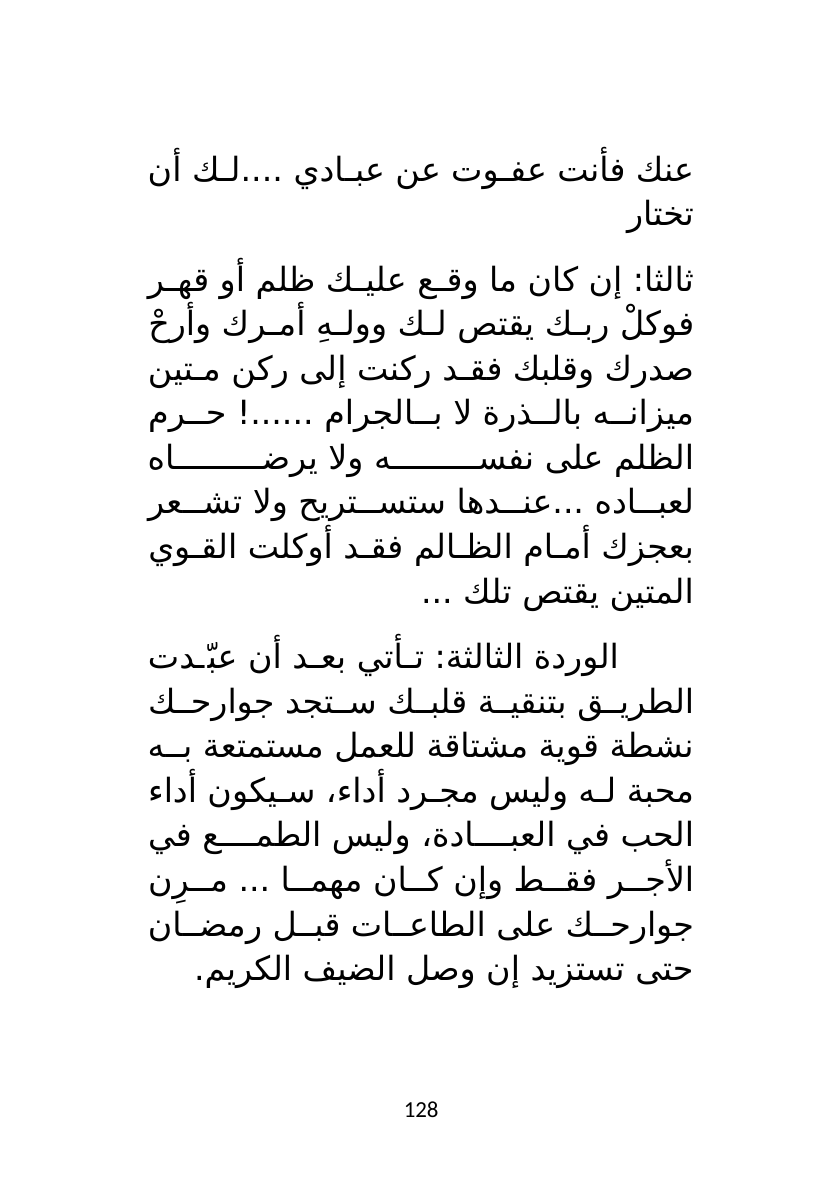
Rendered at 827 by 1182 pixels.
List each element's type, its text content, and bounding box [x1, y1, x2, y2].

text الوردة الثالثة: تأتي بعد أن عبّدت الطريق بتنقية قلبك ستجد جوارحك نشطة قوية مشتاقة للعمل مستمتعة به محبة له وليس مجرد أداء، سيكون أداء الحب في العبادة، وليس الطمع في الأجر فقط وإن كان مهما ... مرِن جوارحك على الطاعات قبل رمضان حتى تستزيد إن وصل الضيف الكريم. [148, 637, 694, 988]
text ثالثا: إن كان ما وقع عليك ظلم أو قهر فوكلْ ربك يقتص لك وولهِ أمرك وأرحْ صدرك وقلبك فقد ركنت إلى ركن متين ميزانه بالذرة لا بالجرام ......! حرم الظلم على نفسه ولا يرضاه لعباده ...عندها ستستريح ولا تشعر بعجزك أمام الظالم فقد أوكلت القوي المتين يقتص تلك ... [148, 260, 694, 611]
